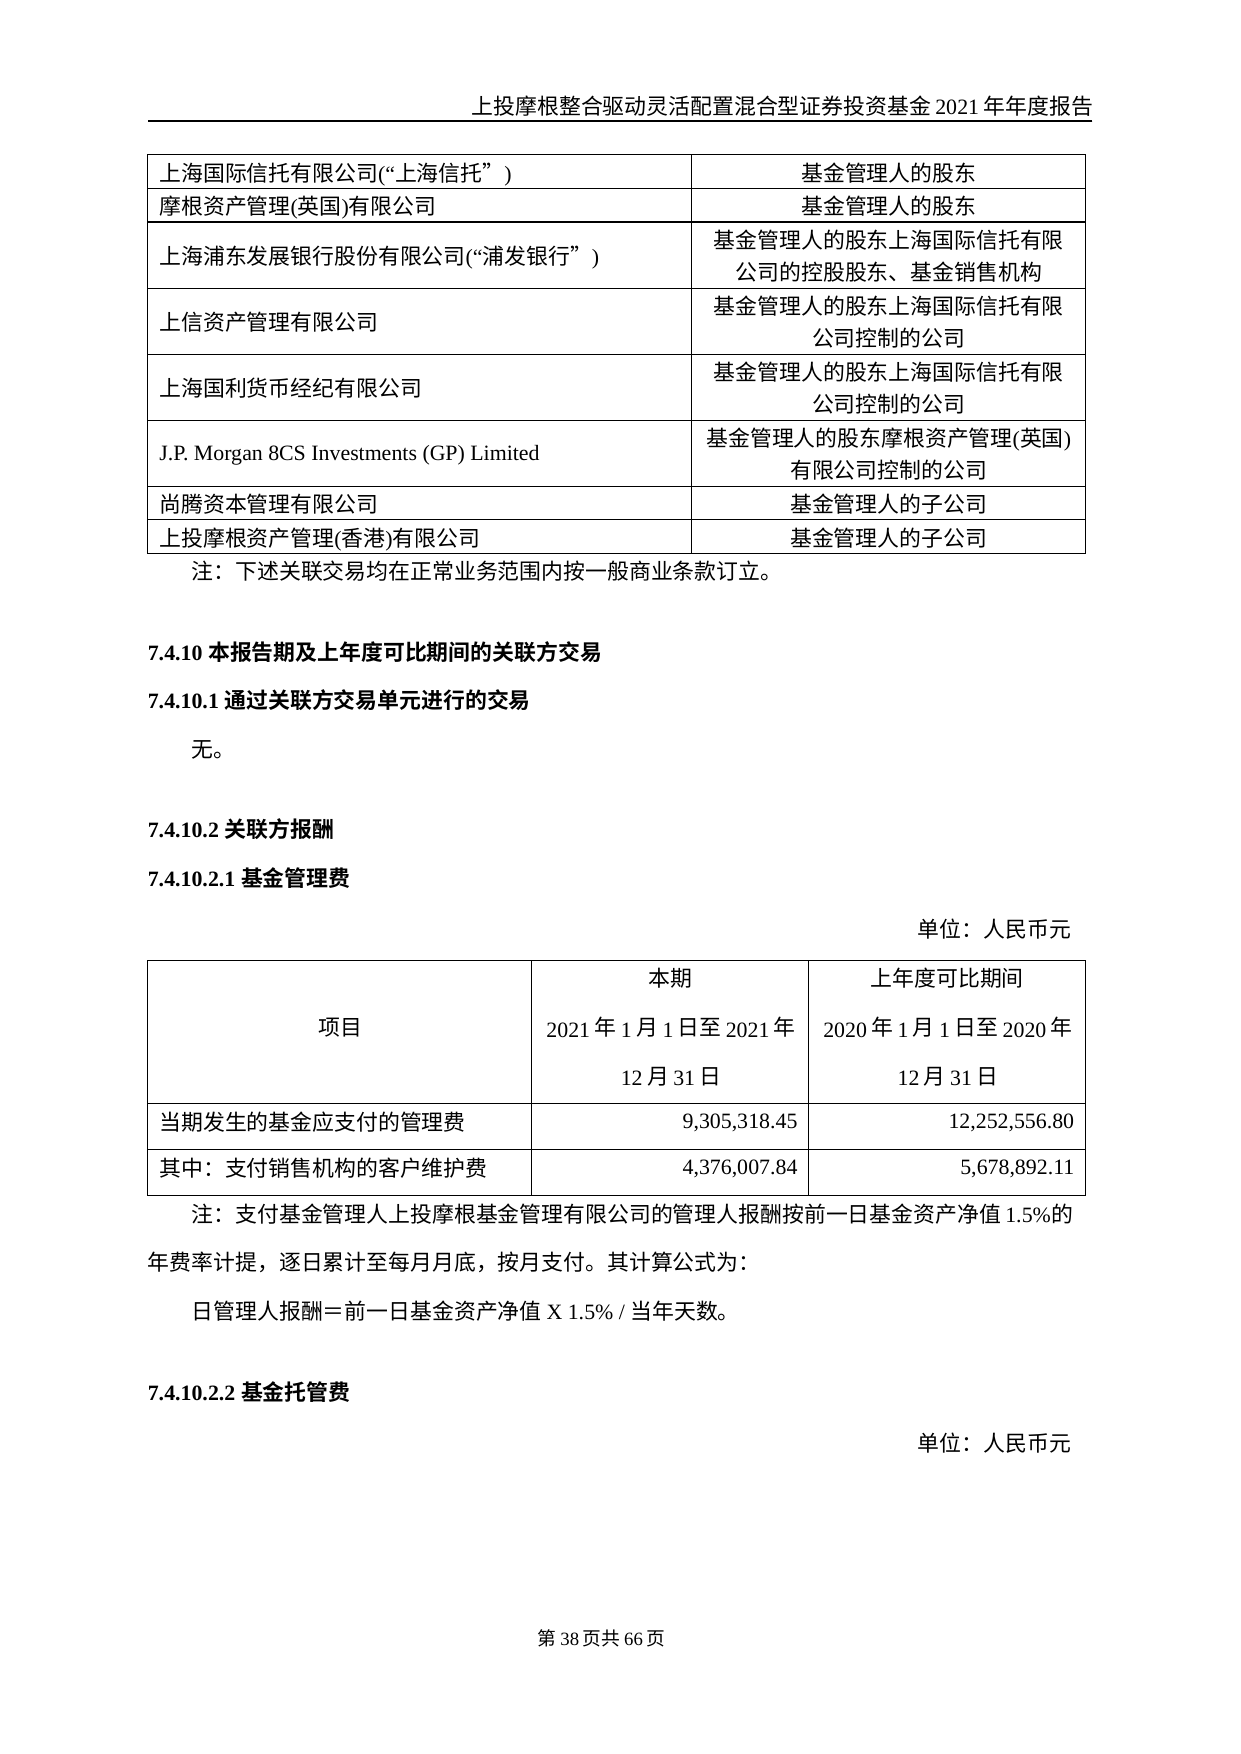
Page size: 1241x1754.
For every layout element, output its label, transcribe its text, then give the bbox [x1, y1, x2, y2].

text 单位：人民币元 [149, 912, 1071, 944]
table_cell 上海国利货币经纪有限公司 [148, 355, 691, 419]
text 7.4.10 本报告期及上年度可比期间的关联方交易 [148, 634, 1092, 667]
table_cell 4,376,007.84 [532, 1150, 808, 1195]
table_cell 当期发生的基金应支付的管理费 [148, 1104, 531, 1149]
table_cell 基金管理人的股东上海国际信托有限公司控制的公司 [692, 289, 1085, 353]
table_header 上年度可比期间 2020年1月1日至2020年12月31日 [809, 961, 1085, 1103]
table_cell 5,678,892.11 [809, 1150, 1085, 1195]
table_cell 基金管理人的股东 [692, 189, 1085, 221]
table_cell 基金管理人的子公司 [692, 487, 1085, 519]
table_cell 基金管理人的股东上海国际信托有限公司控制的公司 [692, 355, 1085, 419]
text 单位：人民币元 [149, 1426, 1071, 1458]
table_header 本期 2021年1月1日至2021年12月31日 [532, 961, 808, 1103]
table_cell 基金管理人的股东 [692, 155, 1085, 188]
table_cell 基金管理人的子公司 [692, 520, 1085, 553]
table_cell 上信资产管理有限公司 [148, 289, 691, 353]
table_cell 上海国际信托有限公司(“上海信托”) [148, 155, 691, 188]
table_cell 12,252,556.80 [809, 1104, 1085, 1149]
text 无。 [148, 731, 1092, 764]
table_cell 尚腾资本管理有限公司 [148, 487, 691, 519]
table_cell J.P. Morgan 8CS Investments (GP) Limited [148, 421, 691, 486]
text 7.4.10.2.2 基金托管费 [148, 1374, 1092, 1407]
table_cell 上投摩根资产管理(香港)有限公司 [148, 520, 691, 553]
table_cell 摩根资产管理(英国)有限公司 [148, 189, 691, 221]
text 7.4.10.2.1 基金管理费 [148, 860, 1092, 893]
table_cell 基金管理人的股东上海国际信托有限公司的控股股东、基金销售机构 [692, 223, 1085, 287]
table_header 项目 [148, 961, 531, 1103]
table_cell 基金管理人的股东摩根资产管理(英国)有限公司控制的公司 [692, 421, 1085, 486]
text 7.4.10.1 通过关联方交易单元进行的交易 [148, 683, 1092, 715]
text 7.4.10.2 关联方报酬 [148, 812, 1092, 844]
text 日管理人报酬＝前一日基金资产净值 X 1.5% / 当年天数。 [148, 1293, 1092, 1326]
table_cell 上海浦东发展银行股份有限公司(“浦发银行”) [148, 223, 691, 287]
table_cell 9,305,318.45 [532, 1104, 808, 1149]
table_cell 其中：支付销售机构的客户维护费 [148, 1150, 531, 1195]
text 注：下述关联交易均在正常业务范围内按一般商业条款订立。 [148, 554, 1092, 586]
text 注：支付基金管理人上投摩根基金管理有限公司的管理人报酬按前一日基金资产净值1.5%的年费率计提，逐日累计至每月月底，按月支付。其计算公式为： [148, 1196, 1092, 1277]
